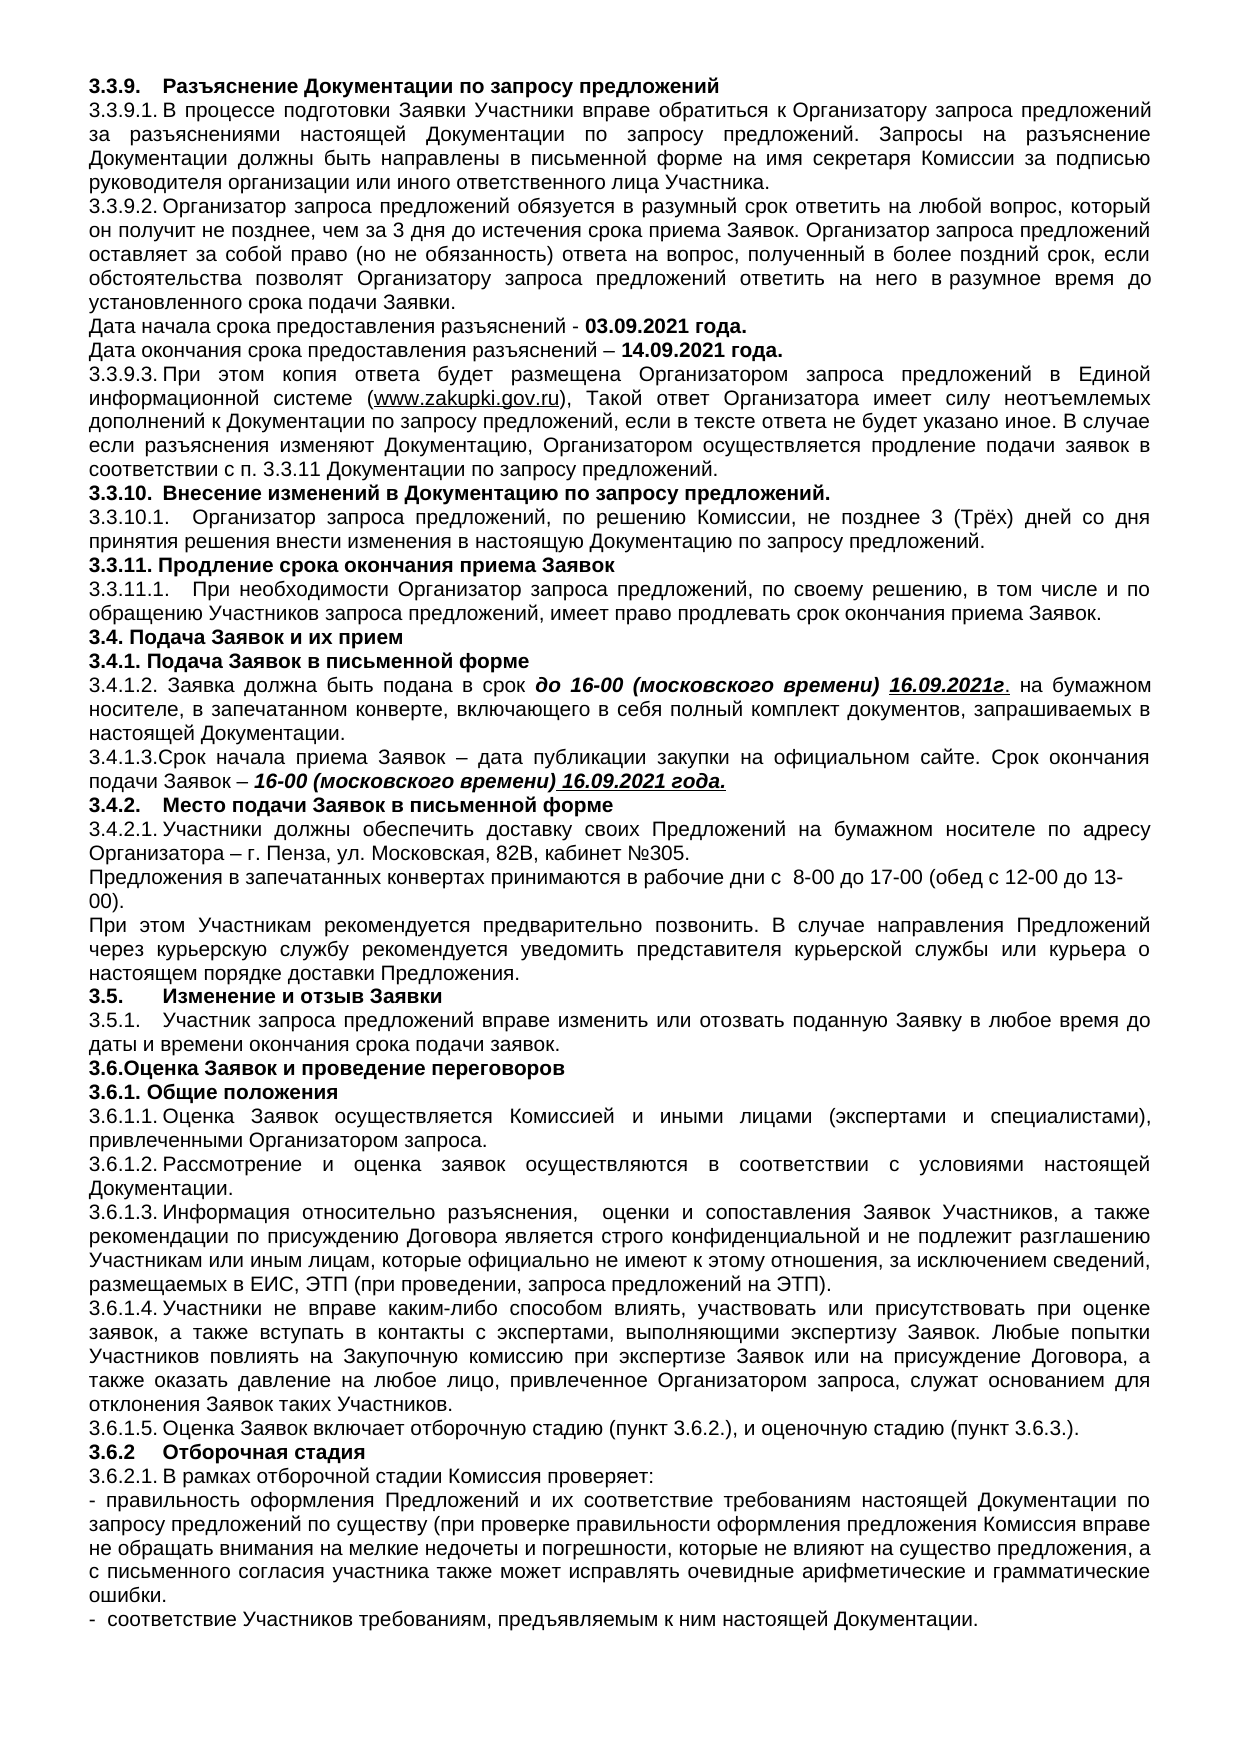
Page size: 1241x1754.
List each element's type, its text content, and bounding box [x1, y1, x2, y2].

list Оценка Заявок осуществляется Комиссией и иными лицами (экспертами и специалистами), привлеченными Организатором запроса. [89, 1104, 1152, 1152]
list Участники должны обеспечить доставку своих Предложений на бумажном носителе по адресу Организатора – г. Пенза, ул. Московская, 82В, кабинет №305. [89, 817, 1152, 864]
list Участник запроса предложений вправе изменить или отозвать поданную Заявку в любое время до даты и времени окончания срока подачи заявок. [89, 1008, 1152, 1056]
subtitle Изменение и отзыв Заявки [89, 984, 1152, 1008]
list Отборочная стадия [89, 1439, 1152, 1463]
list В рамках отборочной стадии Комиссия проверяет: [89, 1463, 1152, 1487]
text Дата начала срока предоставления разъяснений - 03.09.2021 года. [89, 313, 1152, 337]
subtitle 3.4. Подача Заявок и их прием [89, 625, 1152, 649]
list Информация относительно разъяснения, оценки и сопоставления Заявок Участников, а также рекомендации по присуждению Договора является строго конфиденциальной и не подлежит разглашению Участникам или иным лицам, которые официально не имеют к этому отношения, за исключением сведений, размещаемых в ЕИС, ЭТП (при проведении, запроса предложений на ЭТП). [89, 1200, 1152, 1296]
list Участники не вправе каким-либо способом влиять, участвовать или присутствовать при оценке заявок, а также вступать в контакты с экспертами, выполняющими экспертизу Заявок. Любые попытки Участников повлиять на Закупочную комиссию при экспертизе Заявок или на присуждение Договора, а также оказать давление на любое лицо, привлеченное Организатором запроса, служат основанием для отклонения Заявок таких Участников. [89, 1296, 1152, 1416]
list В процессе подготовки Заявки Участники вправе обратиться к Организатору запроса предложений за разъяснениями настоящей Документации по запросу предложений. Запросы на разъяснение Документации должны быть направлены в письменной форме на имя секретаря Комиссии за подписью руководителя организации или иного ответственного лица Участника. [89, 98, 1152, 194]
subtitle Внесение изменений в Документацию по запросу предложений. [89, 481, 1152, 505]
list При этом копия ответа будет размещена Организатором запроса предложений в Единой информационной системе (www.zakupki.gov.ru), Такой ответ Организатора имеет силу неотъемлемых дополнений к Документации по запросу предложений, если в тексте ответа не будет указано иное. В случае если разъяснения изменяют Документацию, Организатором осуществляется продление подачи заявок в соответствии с п. 3.3.11 Документации по запросу предложений. [89, 361, 1152, 481]
subtitle 3.6.Оценка Заявок и проведение переговоров [89, 1056, 1152, 1080]
text При этом Участникам рекомендуется предварительно позвонить. В случае направления Предложений через курьерскую службу рекомендуется уведомить представителя курьерской службы или курьера о настоящем порядке доставки Предложения. [89, 912, 1152, 984]
text 3.4.1.2. Заявка должна быть подана в срок до 16-00 (московского времени) 16.09.2021г. на бумажном носителе, в запечатанном конверте, включающего в себя полный комплект документов, запрашиваемых в настоящей Документации. [89, 673, 1152, 745]
list Организатор запроса предложений обязуется в разумный срок ответить на любой вопрос, который он получит не позднее, чем за 3 дня до истечения срока приема Заявок. Организатор запроса предложений оставляет за собой право (но не обязанность) ответа на вопрос, полученный в более поздний срок, если обстоятельства позволят Организатору запроса предложений ответить на него в разумное время до установленного срока подачи Заявки. [89, 194, 1152, 313]
subtitle Место подачи Заявок в письменной форме [89, 793, 1152, 817]
text Дата окончания срока предоставления разъяснений – 14.09.2021 года. [89, 337, 1152, 361]
text Предложения в запечатанных конвертах принимаются в рабочие дни с 8-00 до 17-00 (обед с 12-00 до 13-00). [89, 864, 1152, 912]
text 3.4.1.3.Срок начала приема Заявок – дата публикации закупки на официальном сайте. Срок окончания подачи Заявок – 16-00 (московского времени) 16.09.2021 года. [89, 745, 1152, 793]
list При необходимости Организатор запроса предложений, по своему решению, в том числе и по обращению Участников запроса предложений, имеет право продлевать срок окончания приема Заявок. [89, 577, 1152, 625]
text - правильность оформления Предложений и их соответствие требованиям настоящей Документации по запросу предложений по существу (при проверке правильности оформления предложения Комиссия вправе не обращать внимания на мелкие недочеты и погрешности, которые не влияют на существо предложения, а с письменного согласия участника также может исправлять очевидные арифметические и грамматические ошибки. [89, 1487, 1152, 1607]
subtitle 3.6.1. Общие положения [89, 1080, 1152, 1104]
list Организатор запроса предложений, по решению Комиссии, не позднее 3 (Трёх) дней со дня принятия решения внести изменения в настоящую Документацию по запросу предложений. [89, 505, 1152, 553]
text - соответствие Участников требованиям, предъявляемым к ним настоящей Документации. [89, 1607, 1152, 1631]
subtitle Разъяснение Документации по запросу предложений [89, 74, 1152, 98]
list Оценка Заявок включает отборочную стадию (пункт 3.6.2.), и оценочную стадию (пункт 3.6.3.). [89, 1416, 1152, 1439]
subtitle 3.4.1. Подача Заявок в письменной форме [89, 649, 1152, 673]
list Рассмотрение и оценка заявок осуществляются в соответствии с условиями настоящей Документации. [89, 1152, 1152, 1200]
subtitle 3.3.11. Продление срока окончания приема Заявок [89, 553, 1152, 577]
